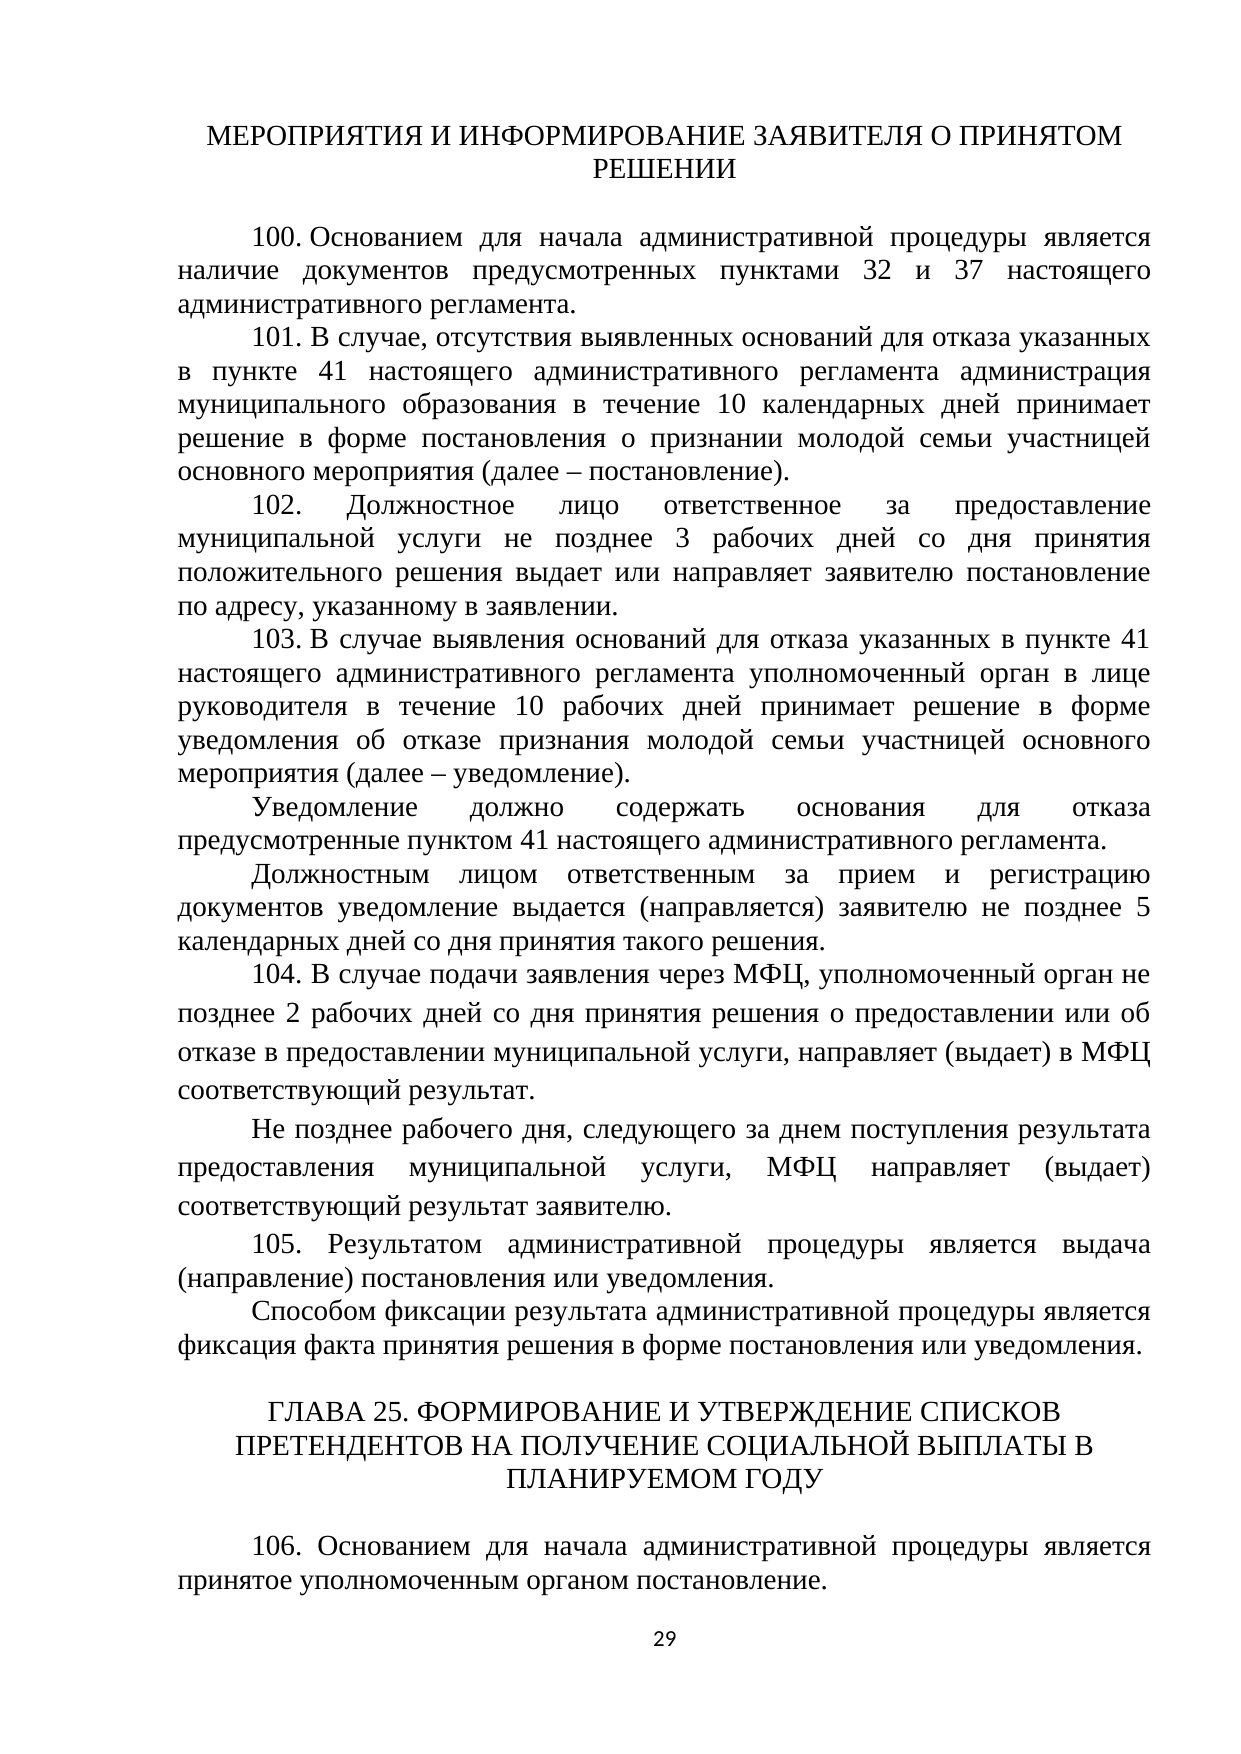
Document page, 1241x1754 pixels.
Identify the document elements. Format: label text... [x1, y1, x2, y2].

text ГЛАВА 25. ФОРМИРОВАНИЕ И УТВЕРЖДЕНИЕ СПИСКОВ ПРЕТЕНДЕНТОВ НА ПОЛУЧЕНИЕ СОЦИАЛЬНОЙ ВЫПЛАТЫ В ПЛАНИРУЕМОМ ГОДУ [177, 1394, 1152, 1495]
text 102. Должностное лицо ответственное за предоставление муниципальной услуги не позднее 3 рабочих дней со дня принятия положительного решения выдает или направляет заявителю постановление по адресу, указанному в заявлении. [177, 487, 1152, 621]
text 100. Основанием для начала административной процедуры является наличие документов предусмотренных пунктами 32 и 37 настоящего административного регламента. [177, 219, 1152, 319]
text 106. Основанием для начала административной процедуры является принятое уполномоченным органом постановление. [177, 1528, 1152, 1595]
text 104. В случае подачи заявления через МФЦ, уполномоченный орган не позднее 2 рабочих дней со дня принятия решения о предоставлении или об отказе в предоставлении муниципальной услуги, направляет (выдает) в МФЦ соответствующий результат. [177, 957, 1152, 1106]
text Уведомление должно содержать основания для отказа предусмотренные пунктом 41 настоящего административного регламента. [177, 789, 1152, 856]
text 101. В случае, отсутствия выявленных оснований для отказа указанных в пункте 41 настоящего административного регламента администрация муниципального образования в течение 10 календарных дней принимает решение в форме постановления о признании молодой семьи участницей основного мероприятия (далее – постановление). [177, 319, 1152, 487]
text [177, 118, 1152, 185]
text 103. В случае выявления оснований для отказа указанных в пункте 41 настоящего административного регламента уполномоченный орган в лице руководителя в течение 10 рабочих дней принимает решение в форме уведомления об отказе признания молодой семьи участницей основного мероприятия (далее – уведомление). [177, 621, 1152, 789]
text Способом фиксации результата административной процедуры является фиксация факта принятия решения в форме постановления или уведомления. [177, 1293, 1152, 1361]
text Не позднее рабочего дня, следующего за днем поступления результата предоставления муниципальной услуги, МФЦ направляет (выдает) соответствующий результат заявителю. [177, 1111, 1152, 1221]
text 105. Результатом административной процедуры является выдача (направление) постановления или уведомления. [177, 1226, 1152, 1293]
text Должностным лицом ответственным за прием и регистрацию документов уведомление выдается (направляется) заявителю не позднее 5 календарных дней со дня принятия такого решения. [177, 856, 1152, 957]
